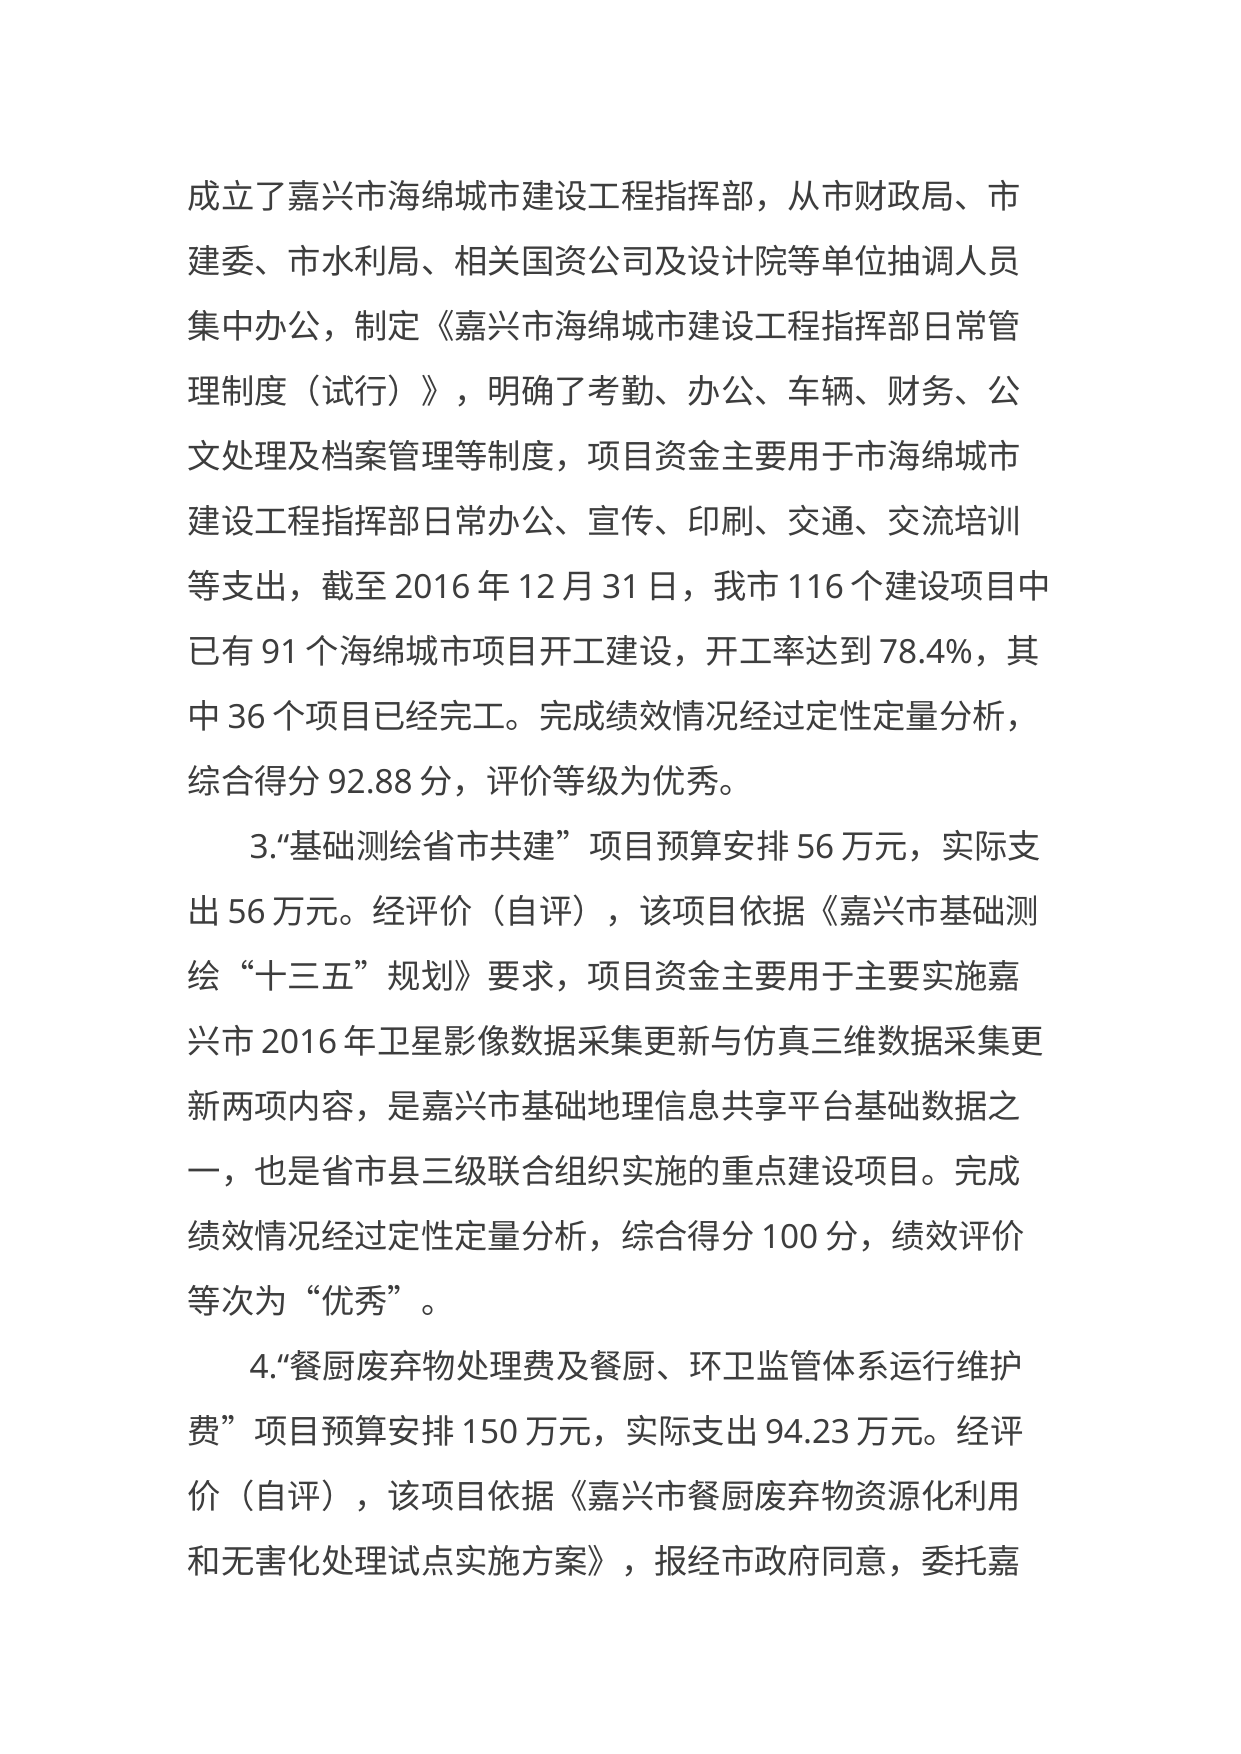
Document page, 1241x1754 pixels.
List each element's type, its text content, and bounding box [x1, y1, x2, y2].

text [187, 1332, 1053, 1592]
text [187, 162, 1053, 812]
text 3.“基础测绘省市共建”项目预算安排56万元，实际支出56万元。经评价（自评），该项目依据《嘉兴市基础测绘“十三五”规划》要求，项目资金主要用于主要实施嘉兴市2016年卫星影像数据采集更新与仿真三维数据采集更新两项内容，是嘉兴市基础地理信息共享平台基础数据之一，也是省市县三级联合组织实施的重点建设项目。完成绩效情况经过定性定量分析，综合得分100分，绩效评价等次为“优秀”。 [187, 812, 1053, 1332]
